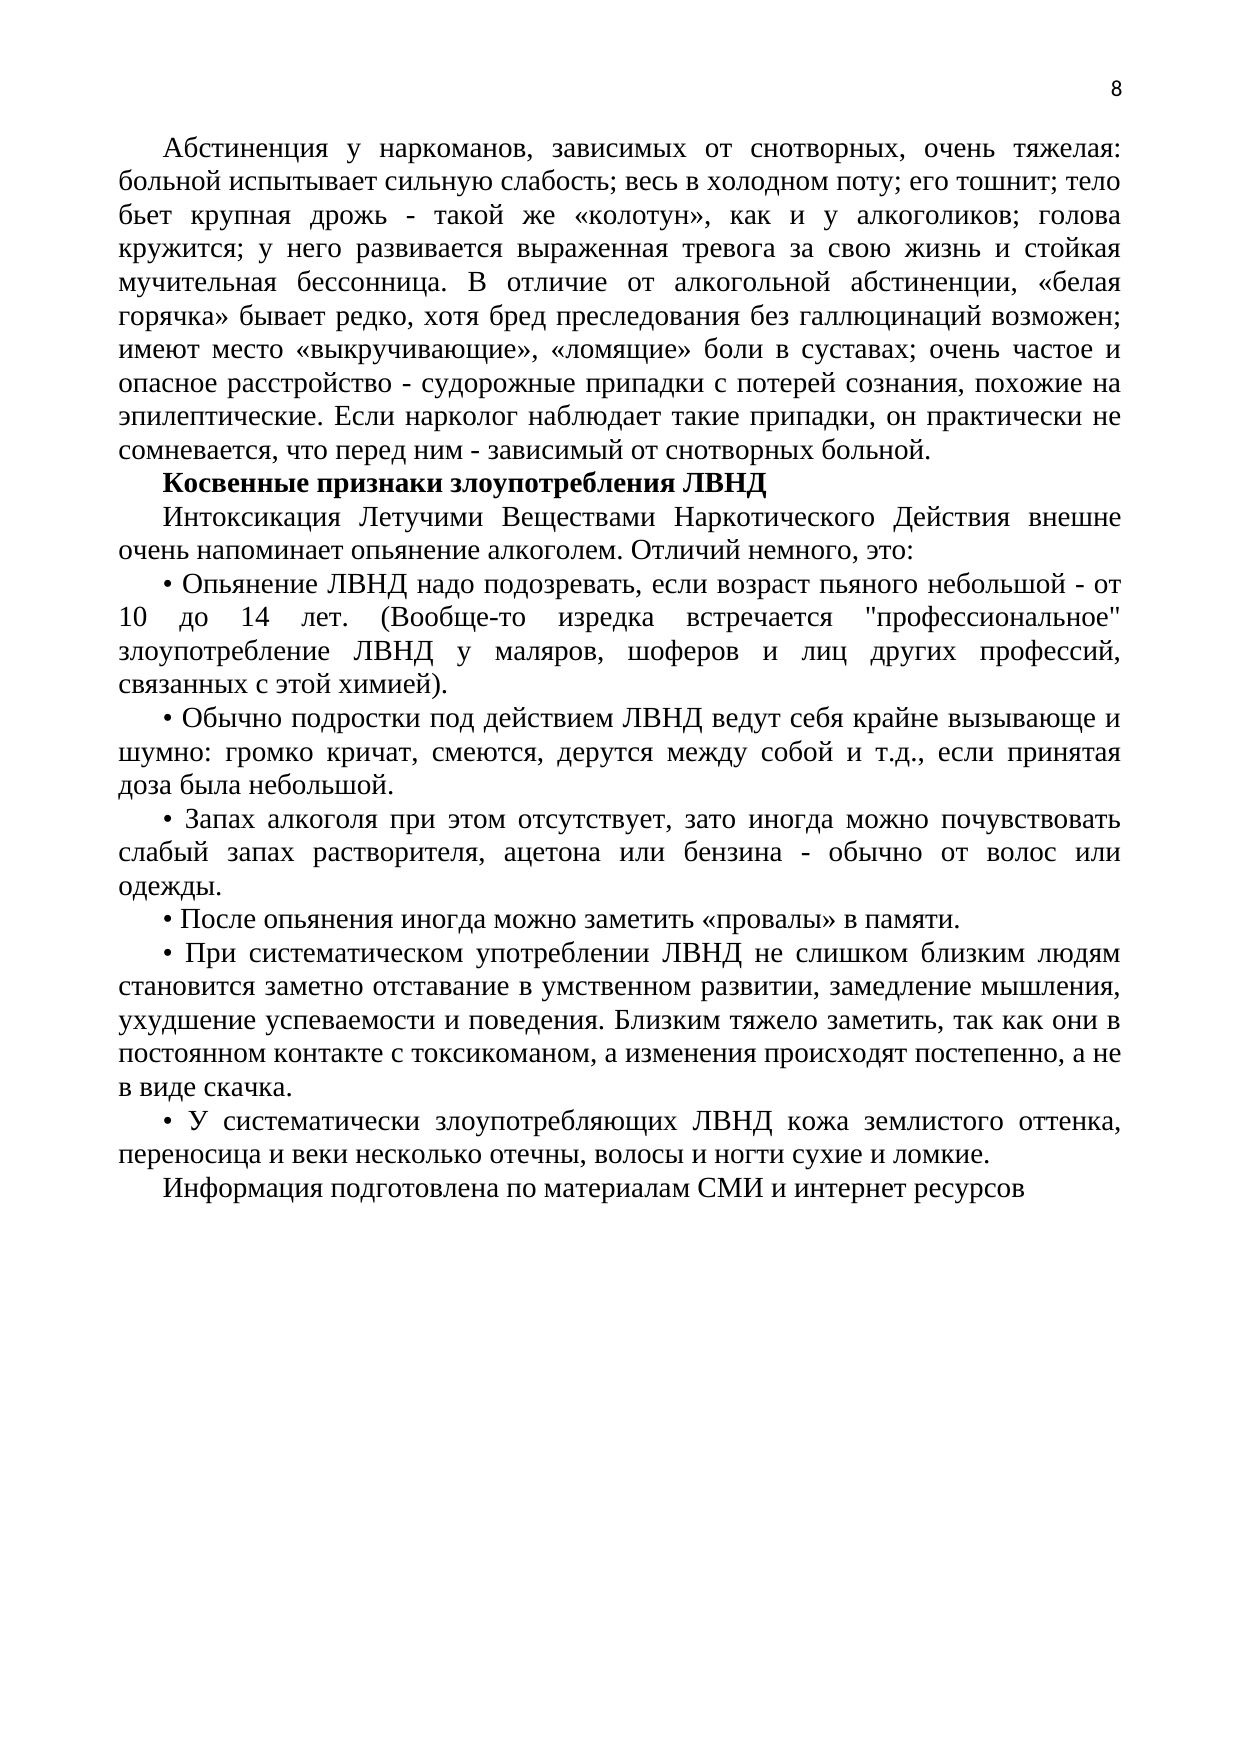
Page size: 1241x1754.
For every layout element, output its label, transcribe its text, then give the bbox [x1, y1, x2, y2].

text • Запах алкоголя при этом отсутствует, зато иногда можно почувствовать слабый запах растворителя, ацетона или бензина - обычно от волос или одежды. [118, 801, 1122, 901]
text Косвенные признаки злоупотребления ЛВНД [118, 465, 1122, 499]
text • Опьянение ЛВНД надо подозревать, если возраст пьяного небольшой - от 10 до 14 лет. (Вообще-то изредка встречается "профессиональное" злоупотребление ЛВНД у маляров, шоферов и лиц других профессий, связанных с этой химией). [118, 566, 1122, 700]
text Интоксикация Летучими Веществами Наркотического Действия внешне очень напоминает опьянение алкоголем. Отличий немного, это: [118, 499, 1122, 566]
text • Обычно подростки под действием ЛВНД ведут себя крайне вызывающе и шумно: громко кричат, смеются, дерутся между собой и т.д., если принятая доза была небольшой. [118, 700, 1122, 801]
text • После опьянения иногда можно заметить «провалы» в памяти. [118, 901, 1122, 935]
text • У систематически злоупотребляющих ЛВНД кожа землистого оттенка, переносица и веки несколько отечны, волосы и ногти сухие и ломкие. [118, 1103, 1122, 1170]
text Абстиненция у наркоманов, зависимых от снотворных, очень тяжелая: больной испытывает сильную слабость; весь в холодном поту; его тошнит; тело бьет крупная дрожь - такой же «колотун», как и у алкоголиков; голова кружится; у него развивается выраженная тревога за свою жизнь и стойкая мучительная бессонница. В отличие от алкогольной абстиненции, «белая горячка» бывает редко, хотя бред преследования без галлюцинаций возможен; имеют место «выкручивающие», «ломящие» боли в суставах; очень частое и опасное расстройство - судорожные припадки с потерей сознания, похожие на эпилептические. Если нарколог наблюдает такие припадки, он практически не сомневается, что перед ним - зависимый от снотворных больной. [118, 130, 1122, 465]
text Информация подготовлена по материалам СМИ и интернет ресурсов [118, 1170, 1122, 1203]
text • При систематическом употреблении ЛВНД не слишком близким людям становится заметно отставание в умственном развитии, замедление мышления, ухудшение успеваемости и поведения. Близким тяжело заметить, так как они в постоянном контакте с токсикоманом, а изменения происходят постепенно, а не в виде скачка. [118, 935, 1122, 1103]
